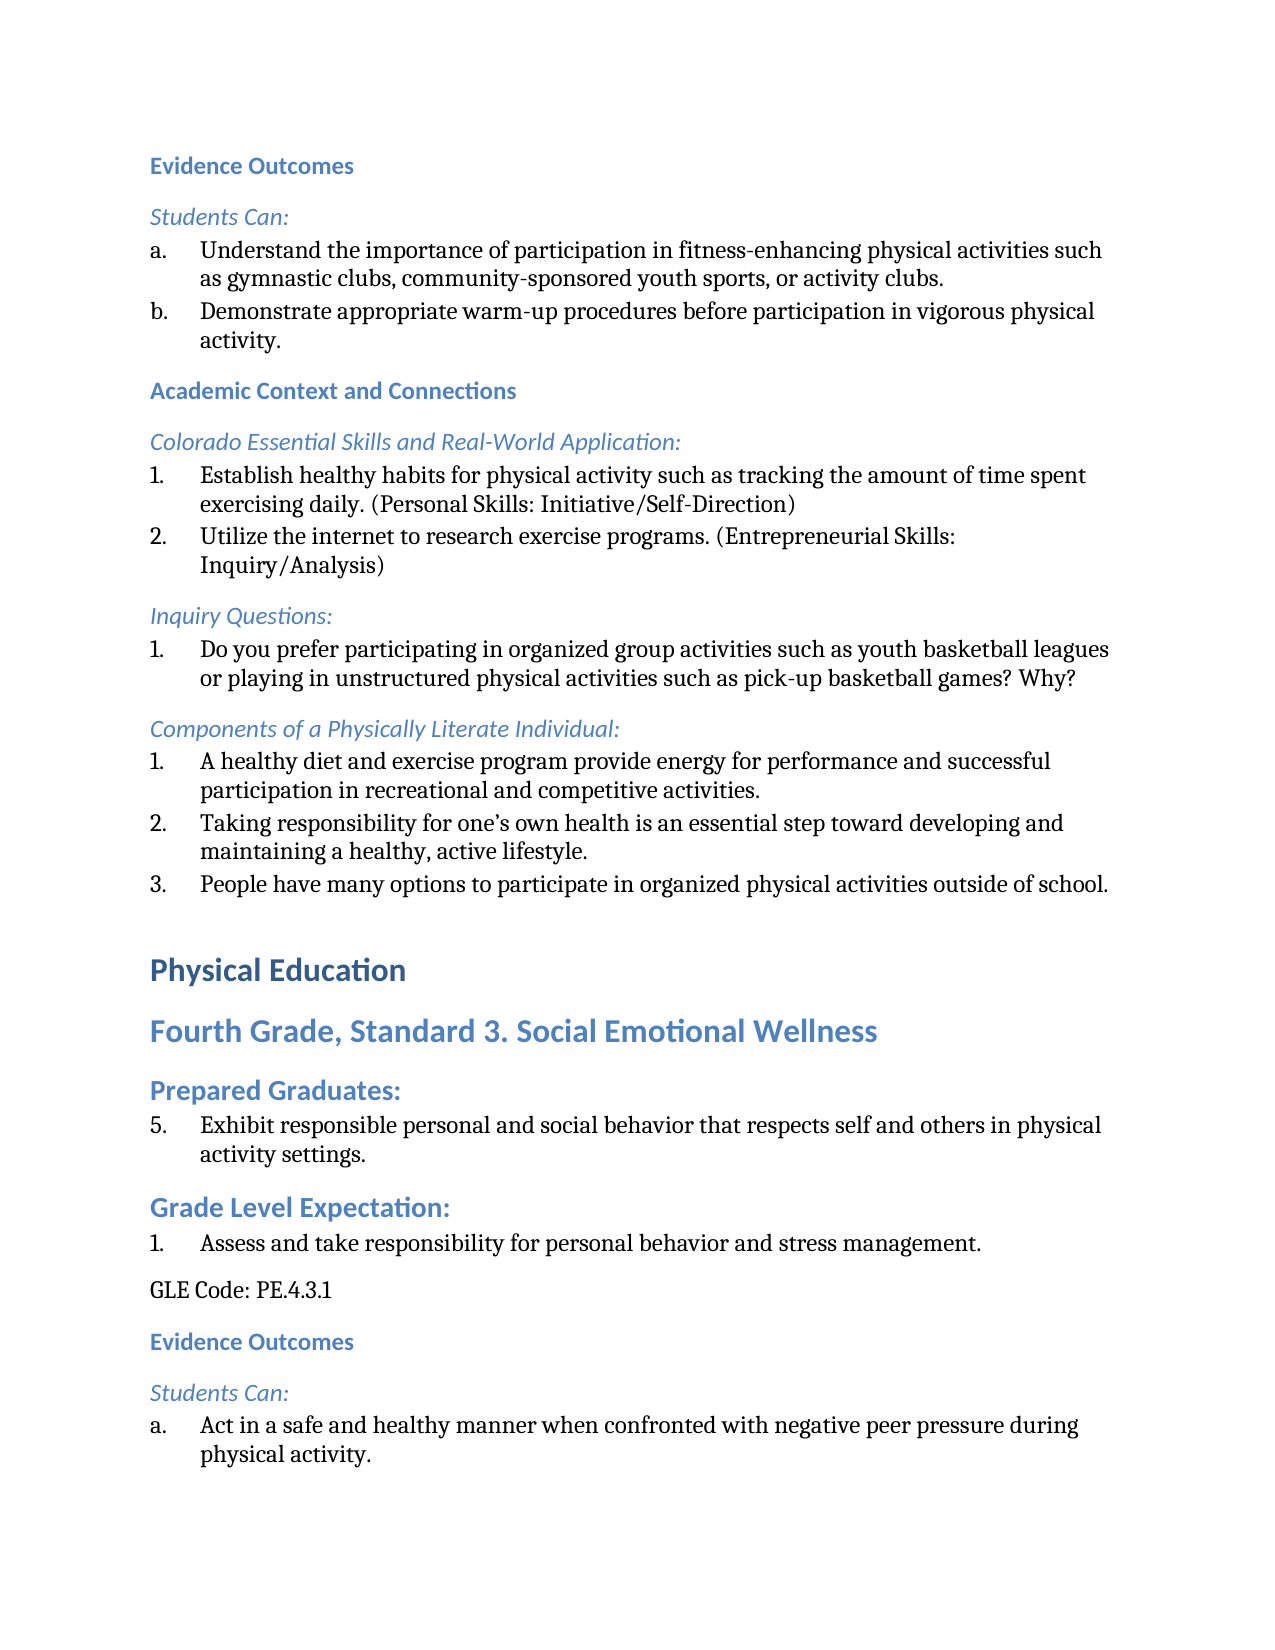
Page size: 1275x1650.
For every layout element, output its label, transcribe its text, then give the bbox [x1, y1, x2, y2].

subtitle Evidence Outcomes [150, 1326, 1125, 1356]
list Taking responsibility for one’s own health is an essential step toward developing and maintaining a healthy, active lifestyle. [150, 808, 1125, 866]
subtitle Grade Level Expectation: [150, 1189, 1125, 1225]
list Utilize the internet to research exercise programs. (Entrepreneurial Skills: Inquiry/Analysis) [150, 522, 1125, 579]
list Exhibit responsible personal and social behavior that respects self and others in physical activity settings. [150, 1111, 1125, 1168]
subtitle Students Can: [150, 201, 1125, 232]
subtitle Students Can: [150, 1377, 1125, 1408]
subtitle Academic Context and Connections [150, 375, 1125, 406]
text GLE Code: PE.4.3.1 [150, 1276, 1125, 1305]
subtitle Components of a Physically Literate Individual: [150, 713, 1125, 743]
list Demonstrate appropriate warm-up procedures before participation in vigorous physical activity. [150, 297, 1125, 354]
subtitle Colorado Essential Skills and Real-World Application: [150, 427, 1125, 457]
subtitle Prepared Graduates: [150, 1072, 1125, 1107]
list Act in a safe and healthy manner when confronted with negative peer pressure during physical activity. [150, 1411, 1125, 1469]
list Understand the importance of participation in fitness-enhancing physical activities such as gymnastic clubs, community-sponsored youth sports, or activity clubs. [150, 236, 1125, 293]
list A healthy diet and exercise program provide energy for performance and successful participation in recreational and competitive activities. [150, 747, 1125, 805]
subtitle Fourth Grade, Standard 3. Social Emotional Wellness [150, 1010, 1125, 1051]
subtitle Inquiry Questions: [150, 600, 1125, 631]
subtitle Evidence Outcomes [150, 150, 1125, 181]
list Establish healthy habits for physical activity such as tracking the amount of time spent exercising daily. (Personal Skills: Initiative/Self-Direction) [150, 461, 1125, 518]
list People have many options to participate in organized physical activities outside of school. [150, 870, 1125, 898]
subtitle Physical Education [150, 948, 1125, 989]
list Do you prefer participating in organized group activities such as youth basketball leagues or playing in unstructured physical activities such as pick-up basketball games? Why? [150, 635, 1125, 692]
list Assess and take responsibility for personal behavior and stress management. [150, 1229, 1125, 1257]
